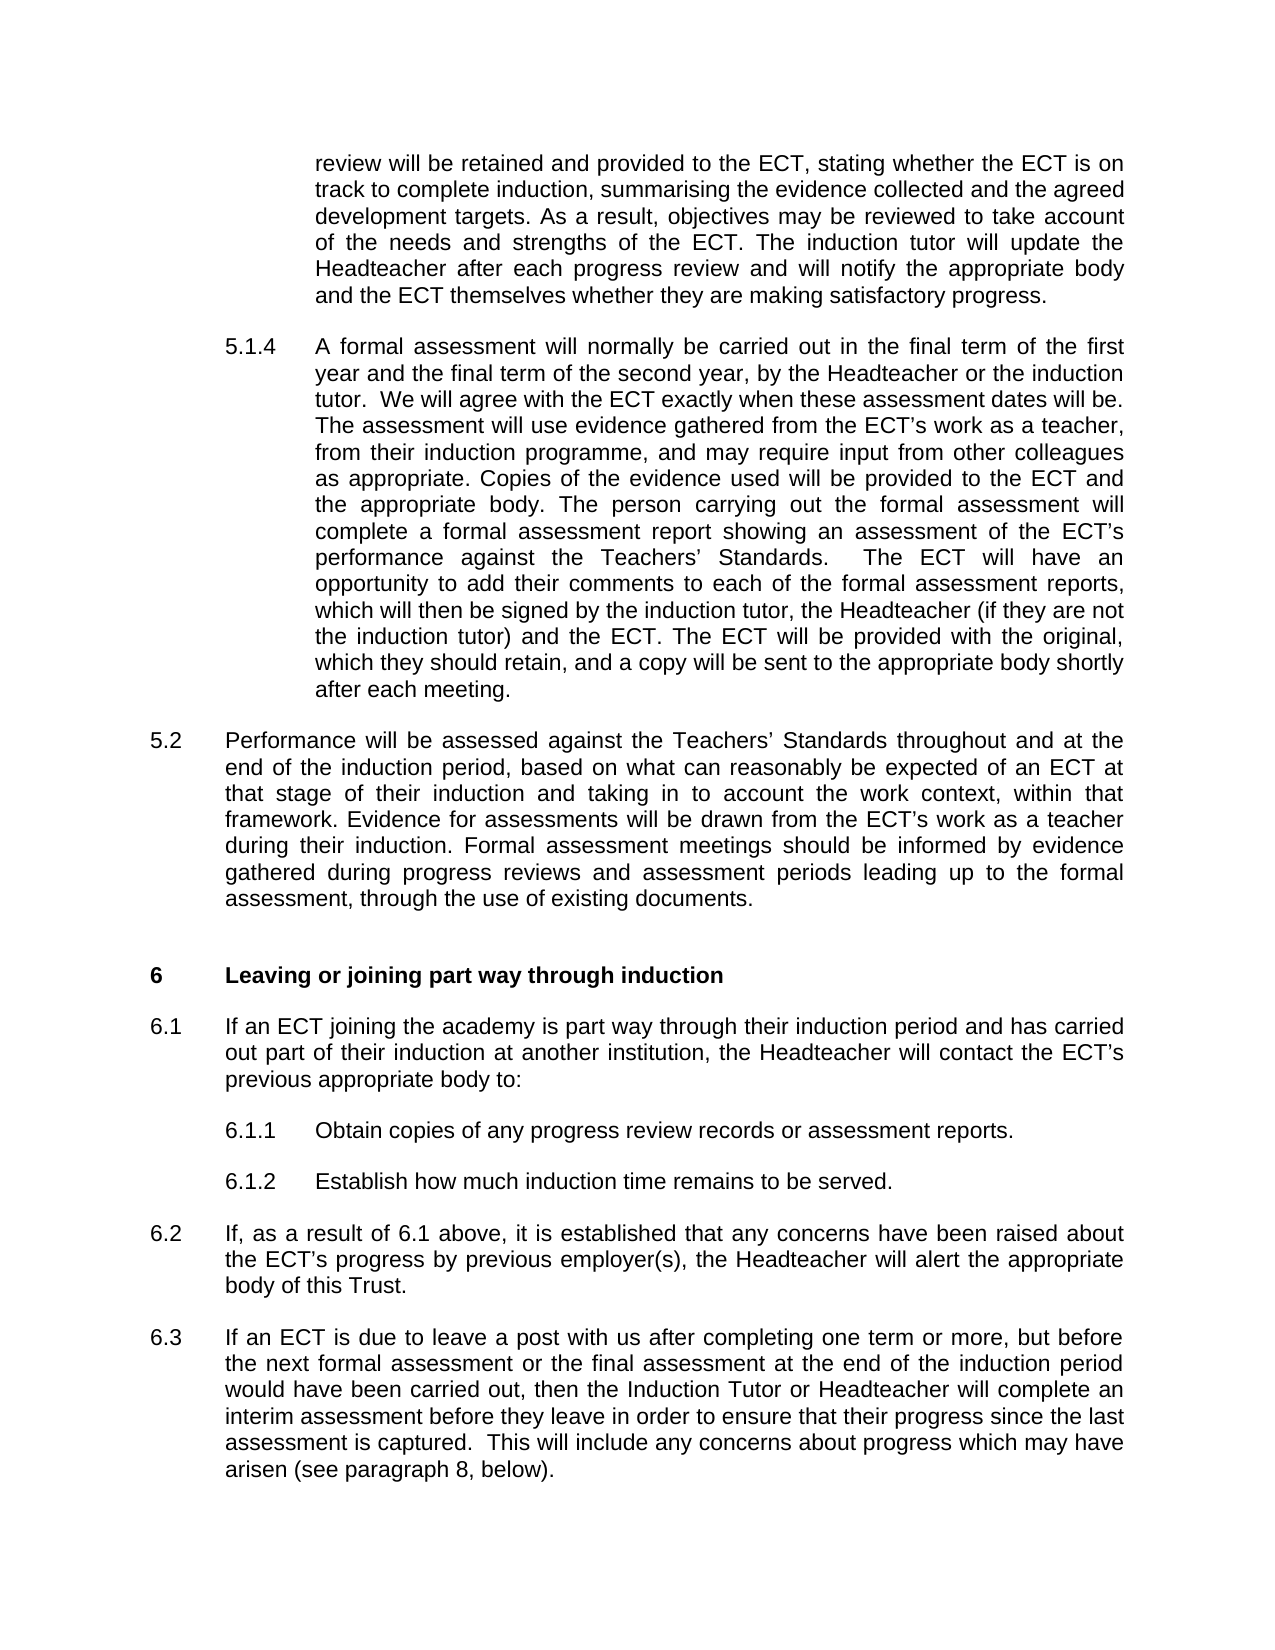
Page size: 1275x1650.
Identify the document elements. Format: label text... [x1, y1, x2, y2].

subtitle Establish how much induction time remains to be served. [225, 1168, 1125, 1195]
subtitle If an ECT is due to leave a post with us after completing one term or more, but before the next formal assessment or the final assessment at the end of the induction period would have been carried out, then the Induction Tutor or Headteacher will complete an interim assessment before they leave in order to ensure that their progress since the last assessment is captured. This will include any concerns about progress which may have arisen (see paragraph 8, below). [150, 1324, 1125, 1482]
subtitle Obtain copies of any progress review records or assessment reports. [225, 1117, 1125, 1143]
subtitle A formal assessment will normally be carried out in the final term of the first year and the final term of the second year, by the Headteacher or the induction tutor. We will agree with the ECT exactly when these assessment dates will be. The assessment will use evidence gathered from the ECT’s work as a teacher, from their induction programme, and may require input from other colleagues as appropriate. Copies of the evidence used will be provided to the ECT and the appropriate body. The person carrying out the formal assessment will complete a formal assessment report showing an assessment of the ECT’s performance against the Teachers’ Standards. The ECT will have an opportunity to add their comments to each of the formal assessment reports, which will then be signed by the induction tutor, the Headteacher (if they are not the induction tutor) and the ECT. The ECT will be provided with the original, which they should retain, and a copy will be sent to the appropriate body shortly after each meeting. [225, 333, 1125, 702]
subtitle If an ECT joining the academy is part way through their induction period and has carried out part of their induction at another institution, the Headteacher will contact the ECT’s previous appropriate body to: [150, 1013, 1125, 1092]
subtitle Leaving or joining part way through induction [150, 962, 1125, 988]
subtitle Performance will be assessed against the Teachers’ Standards throughout and at the end of the induction period, based on what can reasonably be expected of an ECT at that stage of their induction and taking in to account the work context, within that framework. Evidence for assessments will be drawn from the ECT’s work as a teacher during their induction. Formal assessment meetings should be informed by evidence gathered during progress reviews and assessment periods leading up to the formal assessment, through the use of existing documents. [150, 727, 1125, 912]
subtitle If, as a result of 6.1 above, it is established that any concerns have been raised about the ECT’s progress by previous employer(s), the Headteacher will alert the appropriate body of this Trust. [150, 1220, 1125, 1299]
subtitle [225, 150, 1125, 308]
